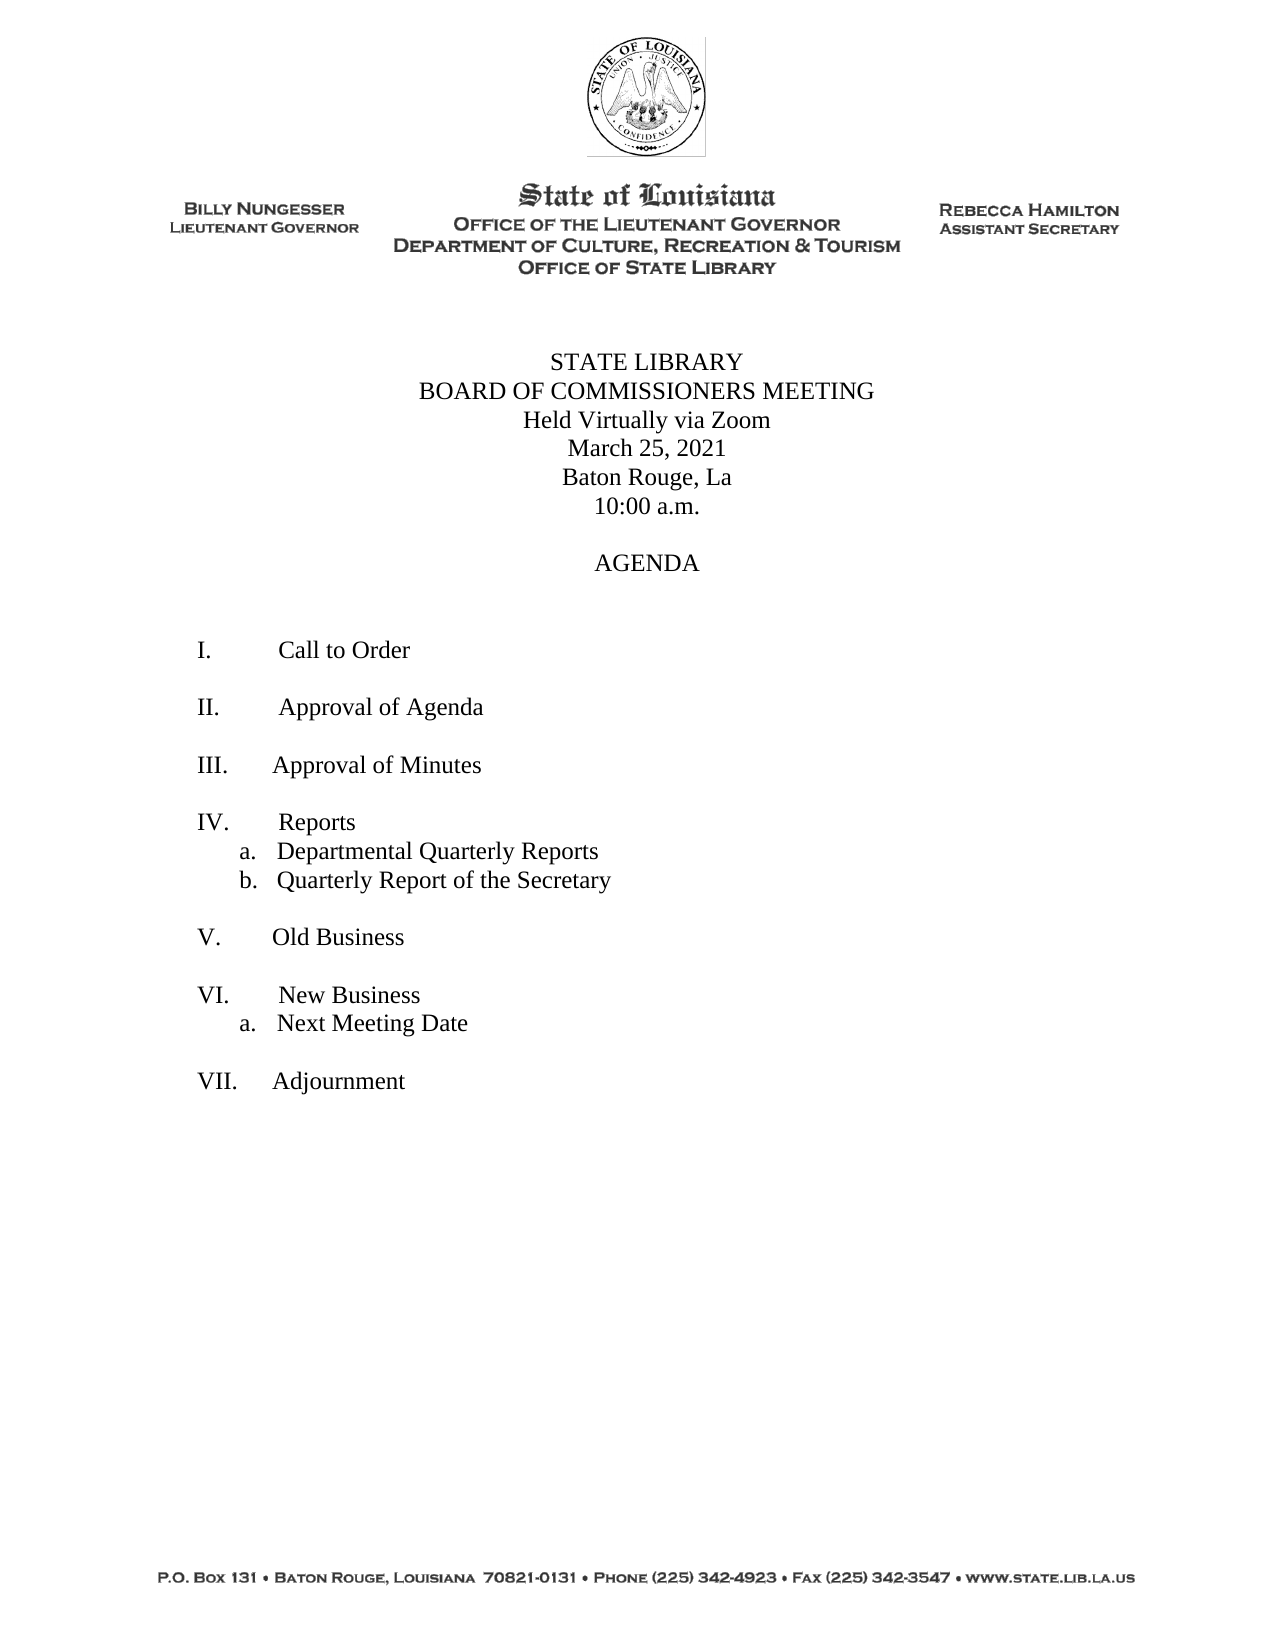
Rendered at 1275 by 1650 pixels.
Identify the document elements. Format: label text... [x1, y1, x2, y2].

text March 25, 2021 [159, 433, 1134, 462]
list Old Business [197, 922, 1134, 951]
text AGENDA [159, 548, 1134, 577]
list Approval of Minutes [197, 750, 1134, 778]
list Next Meeting Date [239, 1008, 1134, 1037]
text STATE LIBRARY [159, 347, 1134, 376]
list Call to Order [197, 635, 1134, 663]
list Approval of Agenda [197, 692, 1134, 721]
list New Business [197, 980, 1134, 1008]
text Held Virtually via Zoom [159, 405, 1134, 433]
text Baton Rouge, La [159, 462, 1134, 491]
text 10:00 a.m. [159, 491, 1134, 520]
picture [159, 37, 1133, 275]
list Quarterly Report of the Secretary [239, 865, 1134, 893]
list Adjournment [197, 1066, 1134, 1095]
list Reports [197, 807, 1134, 836]
list Departmental Quarterly Reports [239, 836, 1134, 865]
picture [135, 1552, 1157, 1602]
text BOARD OF COMMISSIONERS MEETING [159, 376, 1134, 405]
